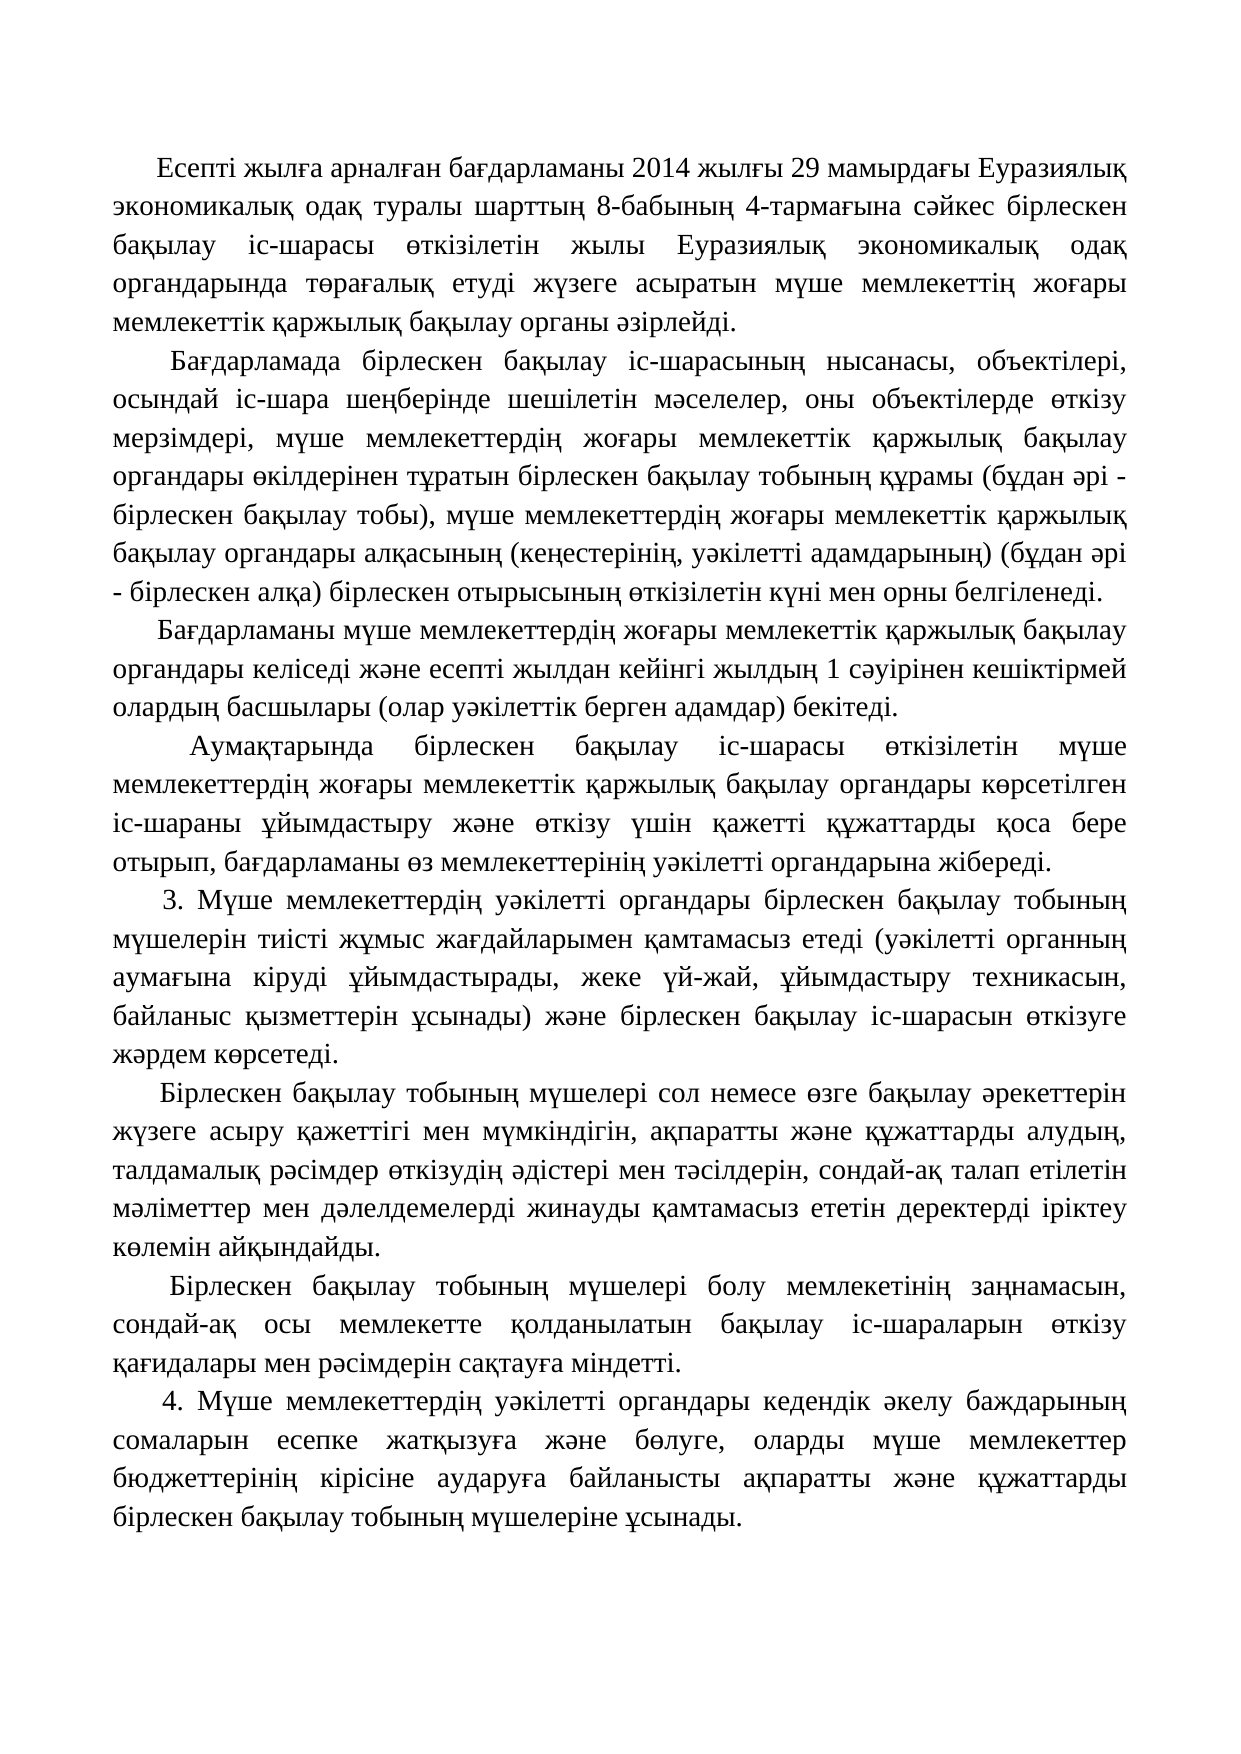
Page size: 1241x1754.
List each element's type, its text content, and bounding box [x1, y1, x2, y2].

text Есепті жылға арналған бағдарламаны 2014 жылғы 29 мамырдағы Еуразиялық экономикалық одақ туралы шарттың 8-бабының 4-тармағына сәйкес бірлескен бақылау іс-шарасы өткізілетін жылы Еуразиялық экономикалық одақ органдарында төрағалық етуді жүзеге асыратын мүше мемлекеттің жоғары мемлекеттік қаржылық бақылау органы әзірлейді. [112, 150, 1128, 338]
text Аумақтарында бірлескен бақылау іс-шарасы өткізілетін мүше мемлекеттердің жоғары мемлекеттік қаржылық бақылау органдары көрсетілген іс-шараны ұйымдастыру және өткізу үшін қажетті құжаттарды қоса бере отырып, бағдарламаны өз мемлекеттерінің уәкілетті органдарына жібереді. [112, 728, 1128, 877]
text 3. Мүше мемлекеттердің уәкілетті органдары бірлескен бақылау тобының мүшелерін тиісті жұмыс жағдайларымен қамтамасыз етеді (уәкілетті органның аумағына кіруді ұйымдастырады, жеке үй-жай, ұйымдастыру техникасын, байланыс қызметтерін ұсынады) және бірлескен бақылау іс-шарасын өткізуге жәрдем көрсетеді. [112, 882, 1128, 1070]
text Бірлескен бақылау тобының мүшелері болу мемлекетінің заңнамасын, сондай-ақ осы мемлекетте қолданылатын бақылау іс-шараларын өткізу қағидалары мен рәсімдерін сақтауға міндетті. [112, 1268, 1128, 1378]
text Бірлескен бақылау тобының мүшелері сол немесе өзге бақылау әрекеттерін жүзеге асыру қажеттігі мен мүмкіндігін, ақпаратты және құжаттарды алудың, талдамалық рәсімдер өткізудің әдістері мен тәсілдерін, сондай-ақ талап етілетін мәліметтер мен дәлелдемелерді жинауды қамтамасыз ететін деректерді іріктеу көлемін айқындайды. [112, 1075, 1128, 1263]
text 4. Мүше мемлекеттердің уәкілетті органдары кедендік әкелу баждарының сомаларын есепке жатқызуға және бөлуге, оларды мүше мемлекеттер бюджеттерінің кірісіне аударуға байланысты ақпаратты және құжаттарды бірлескен бақылау тобының мүшелеріне ұсынады. [112, 1383, 1128, 1532]
text Бағдарламаны мүше мемлекеттердің жоғары мемлекеттік қаржылық бақылау органдары келіседі және есепті жылдан кейінгі жылдың 1 сәуірінен кешіктірмей олардың басшылары (олар уәкілеттік берген адамдар) бекітеді. [112, 612, 1128, 723]
text Бағдарламада бірлескен бақылау іс-шарасының нысанасы, объектілері, осындай іс-шара шеңберінде шешілетін мәселелер, оны объектілерде өткізу мерзімдері, мүше мемлекеттердің жоғары мемлекеттік қаржылық бақылау органдары өкілдерінен тұратын бірлескен бақылау тобының құрамы (бұдан әрі - бірлескен бақылау тобы), мүше мемлекеттердің жоғары мемлекеттік қаржылық бақылау органдары алқасының (кеңестерінің, уәкілетті адамдарының) (бұдан әрі - бірлескен алқа) бірлескен отырысының өткізілетін күні мен орны белгіленеді. [112, 343, 1128, 607]
